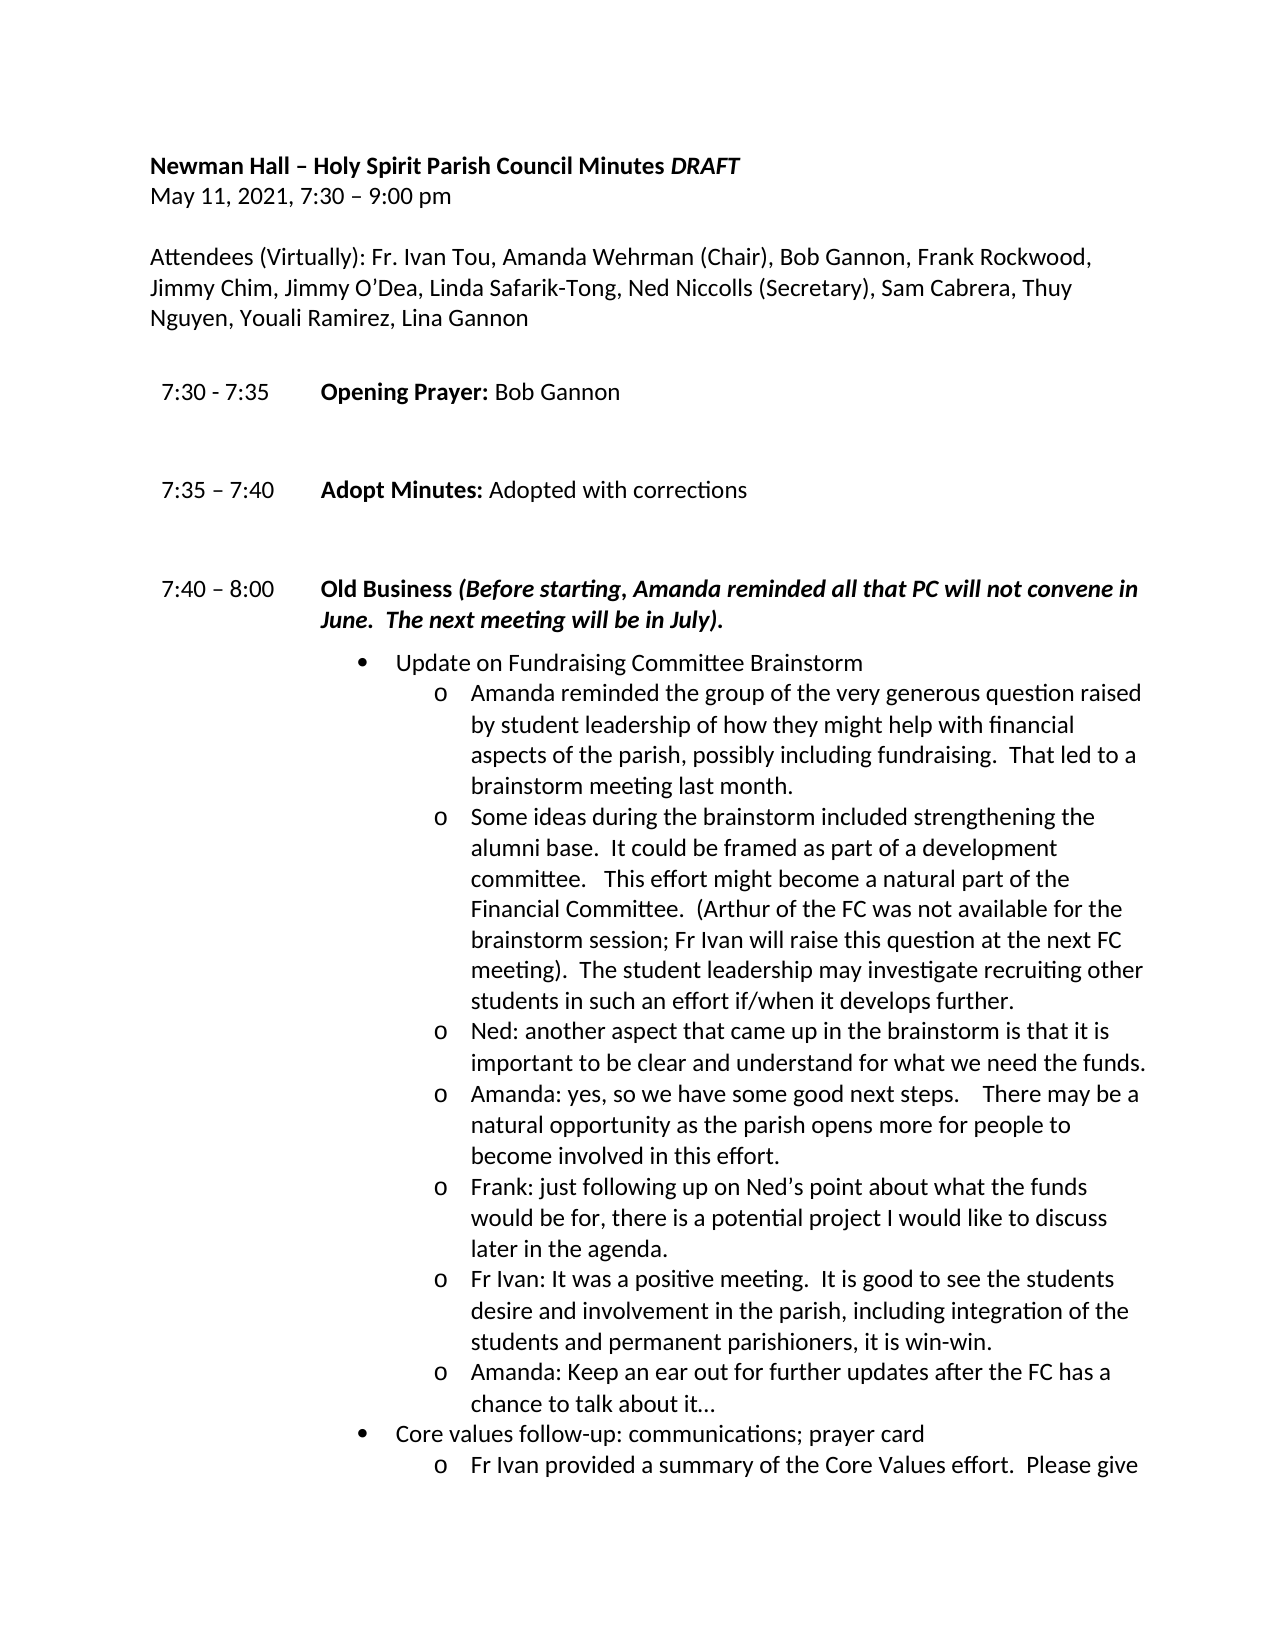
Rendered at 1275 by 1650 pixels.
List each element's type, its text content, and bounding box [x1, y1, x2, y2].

table_cell 7:35 – 7:40 [150, 462, 309, 561]
table_cell 7:40 – 8:00 [150, 561, 309, 1481]
text May 11, 2021, 7:30 – 9:00 pm [150, 181, 1125, 211]
table_header Opening Prayer: Bob Gannon [309, 364, 1162, 462]
text Newman Hall – Holy Spirit Parish Council Minutes DRAFT [150, 150, 1125, 181]
table_cell Adopt Minutes: Adopted with corrections [309, 462, 1162, 561]
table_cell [309, 561, 1162, 1481]
text Attendees (Virtually): Fr. Ivan Tou, Amanda Wehrman (Chair), Bob Gannon, Frank Rockwood, Jimmy Chim, Jimmy O’Dea, Linda Safarik-Tong, Ned Niccolls (Secretary), Sam Cabrera, Thuy Nguyen, Youali Ramirez, Lina Gannon [150, 242, 1125, 333]
table_header 7:30 - 7:35 [150, 364, 309, 462]
